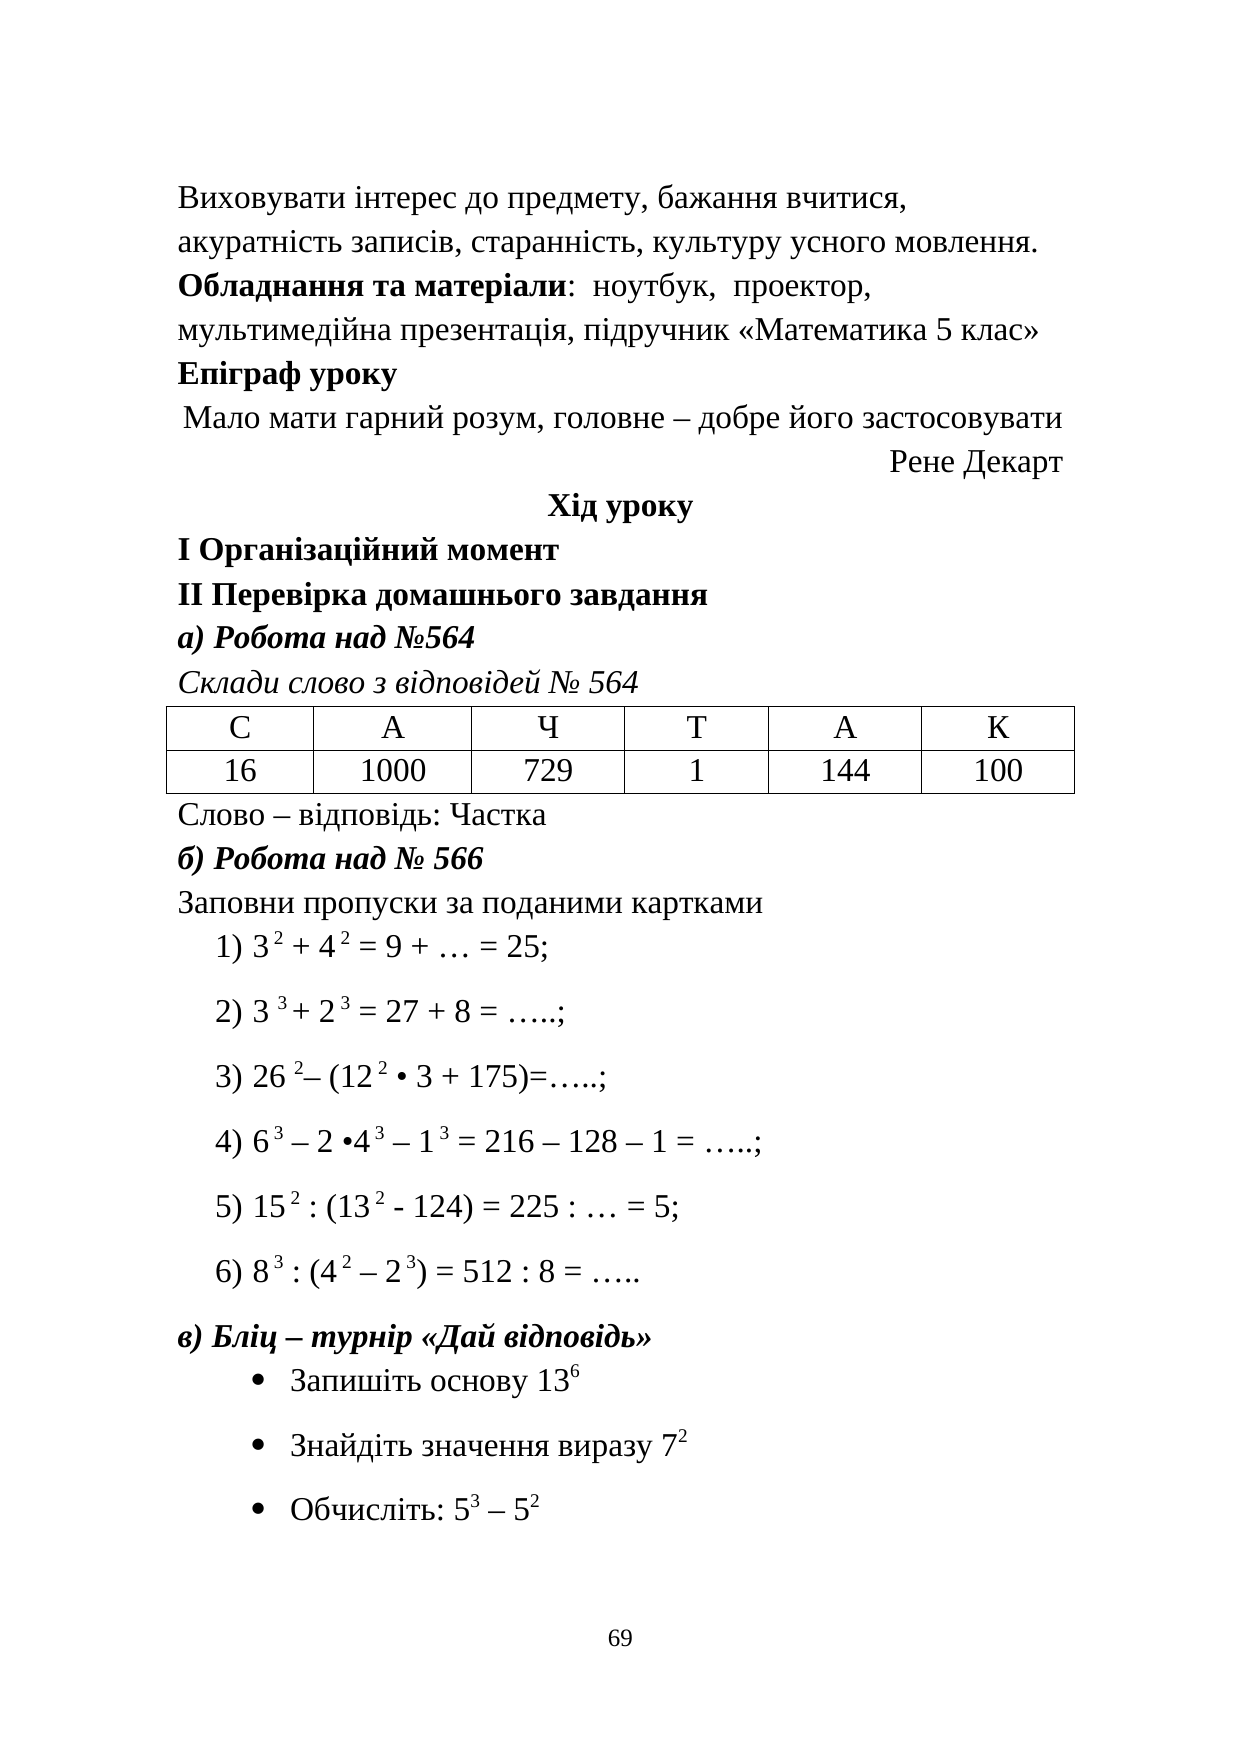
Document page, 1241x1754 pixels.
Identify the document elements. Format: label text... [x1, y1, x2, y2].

table_header А [769, 707, 921, 749]
table_header А [314, 707, 471, 749]
table_cell 100 [922, 751, 1074, 793]
text Слово – відповідь: Частка [177, 794, 1063, 833]
text ІІ Перевірка домашнього завдання [177, 574, 1063, 612]
list Знайдіть значення виразу 72 [252, 1425, 1063, 1463]
list 8 3 : (4 2 – 2 3) = 512 : 8 = ….. [215, 1251, 1063, 1289]
text Епіграф уроку [177, 353, 1063, 392]
table_header Ч [472, 707, 624, 749]
text Хід уроку [177, 486, 1063, 524]
text б) Робота над № 566 [177, 838, 1063, 877]
table_cell 16 [167, 751, 313, 793]
list 15 2 : (13 2 - 124) = 225 : … = 5; [215, 1186, 1063, 1224]
list 3 3 + 2 3 = 27 + 8 = …..; [215, 991, 1063, 1030]
text а) Робота над №564 [177, 618, 1063, 656]
list 3 2 + 4 2 = 9 + … = 25; [215, 926, 1063, 965]
text Заповни пропуски за поданими картками [177, 882, 1063, 921]
text Мало мати гарний розум, головне – добре його застосовувати [177, 397, 1063, 436]
table_cell 144 [769, 751, 921, 793]
text Виховувати інтерес до предмету, бажання вчитися, акуратність записів, старанність, культуру усного мовлення. [177, 177, 1063, 259]
text І Організаційний момент [177, 530, 1063, 568]
list Запишіть основу 136 [252, 1360, 1063, 1398]
table_cell 1000 [314, 751, 471, 793]
text Склади слово з відповідей № 564 [177, 662, 1063, 700]
text Обладнання та матеріали: ноутбук, проектор, мультимедійна презентація, підручник «Математика 5 клас» [177, 265, 1063, 348]
list 26 2– (12 2 • 3 + 175)=…..; [215, 1056, 1063, 1094]
table_header К [922, 707, 1074, 749]
text Рене Декарт [177, 442, 1063, 480]
list 6 3 – 2 •4 3 – 1 3 = 216 – 128 – 1 = …..; [215, 1121, 1063, 1159]
list Обчисліть: 53 – 52 [252, 1490, 1063, 1528]
text в) Бліц – турнір «Дай відповідь» [177, 1316, 1063, 1354]
table_cell 1 [625, 751, 768, 793]
table_cell 729 [472, 751, 624, 793]
table_header С [167, 707, 313, 749]
table_header Т [625, 707, 768, 749]
